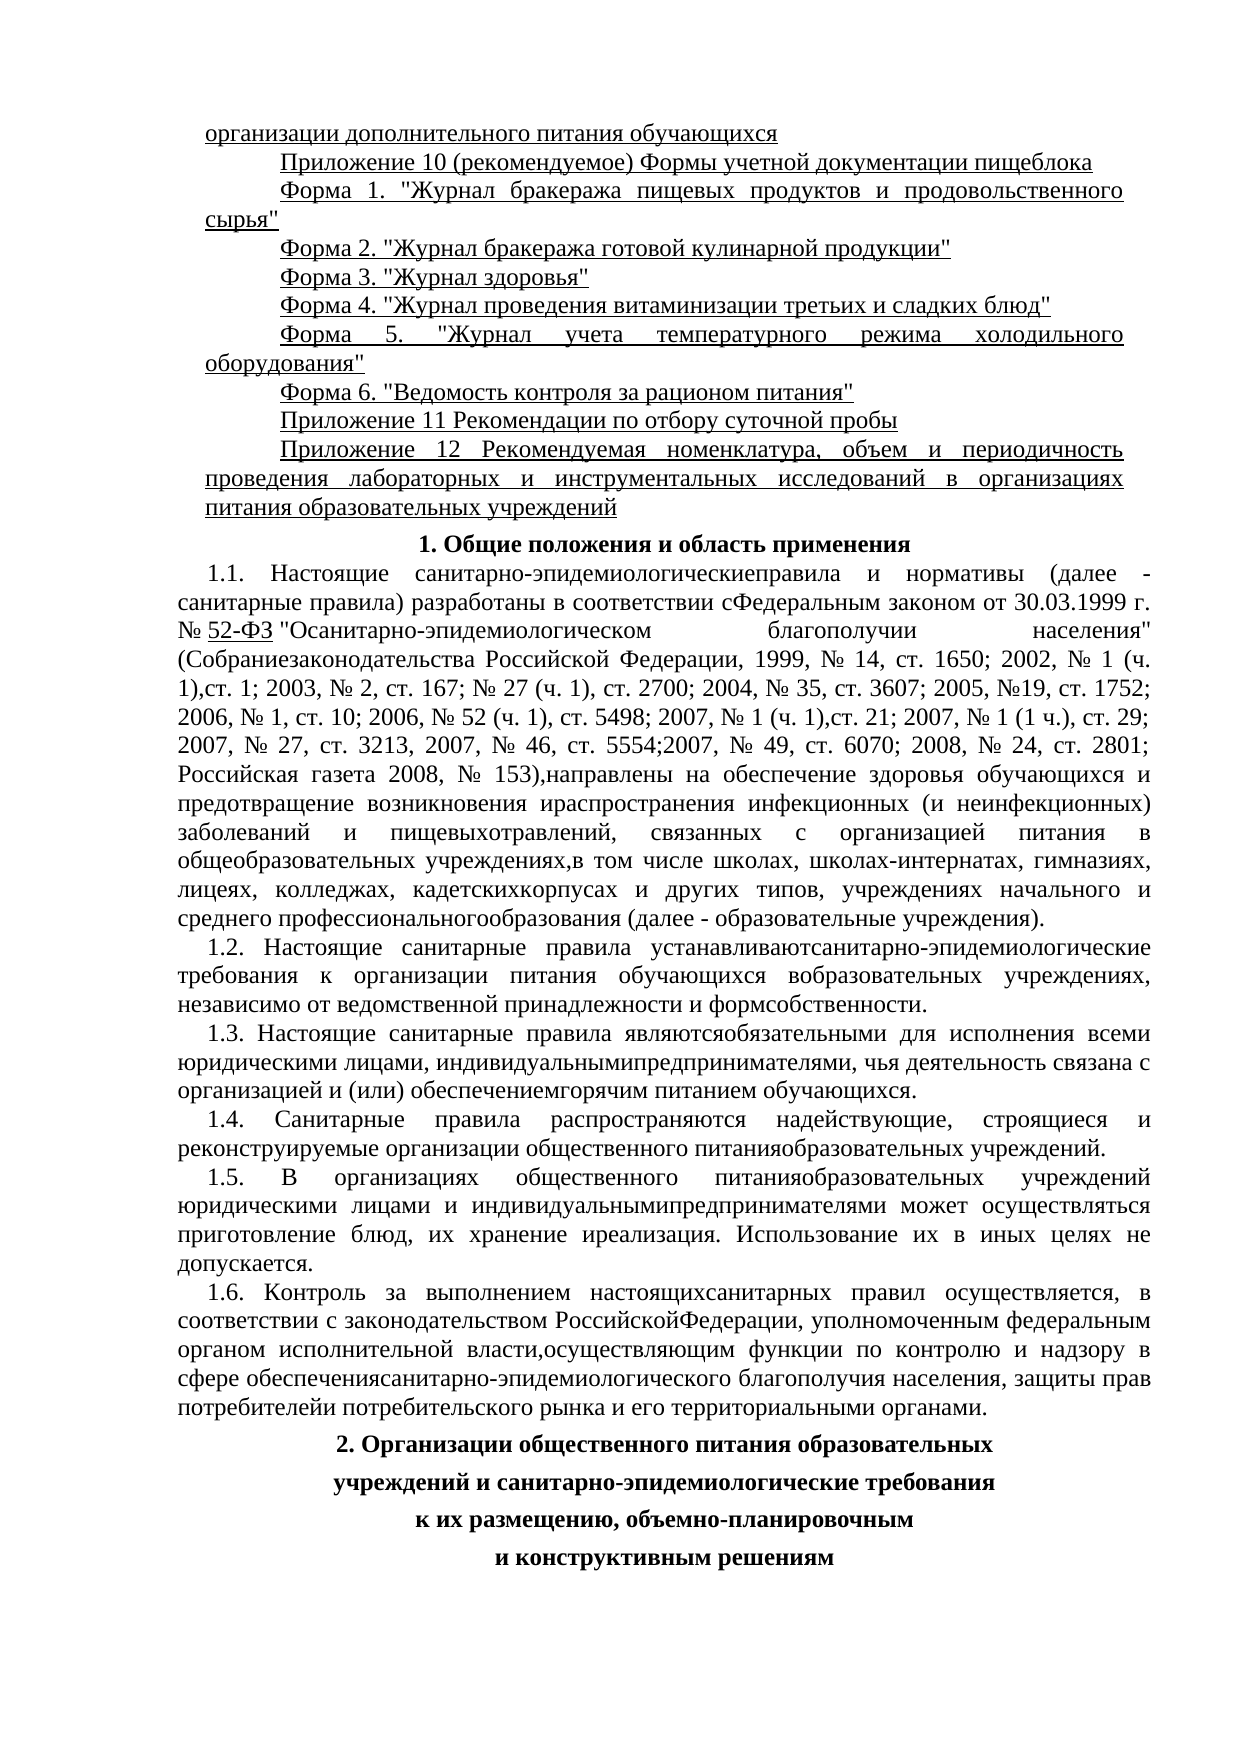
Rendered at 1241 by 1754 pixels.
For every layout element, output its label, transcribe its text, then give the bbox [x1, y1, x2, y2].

text 1.4. Санитарные правила распространяются надействующие, строящиеся и реконструируемые организации общественного питанияобразовательных учреждений. [177, 1104, 1152, 1162]
text 1.5. В организациях общественного питанияобразовательных учреждений юридическими лицами и индивидуальнымипредпринимателями может осуществляться приготовление блюд, их хранение иреализация. Использование их в иных целях не допускается. [177, 1162, 1152, 1277]
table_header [194, 118, 1135, 521]
text 1. Общие положения и область применения [177, 521, 1152, 558]
text 1.3. Настоящие санитарные правила являютсяобязательными для исполнения всеми юридическими лицами, индивидуальнымипредпринимателями, чья деятельность связана с организацией и (или) обеспечениемгорячим питанием обучающихся. [177, 1018, 1152, 1104]
text 2. Организации общественного питания образовательных учреждений и санитарно-эпидемиологические требования к их размещению, объемно-планировочным и конструктивным решениям [177, 1421, 1152, 1571]
text 1.6. Контроль за выполнением настоящихсанитарных правил осуществляется, в соответствии с законодательством РоссийскойФедерации, уполномоченным федеральным органом исполнительной власти,осуществляющим функции по контролю и надзору в сфере обеспечениясанитарно-эпидемиологического благополучия населения, защиты прав потребителейи потребительского рынка и его территориальными органами. [177, 1277, 1152, 1421]
text 1.1. Настоящие санитарно-эпидемиологическиеправила и нормативы (далее - санитарные правила) разработаны в соответствии сФедеральным законом от 30.03.1999 г. № 52-ФЗ "Осанитарно-эпидемиологическом благополучии населения" (Собраниезаконодательства Российской Федерации, 1999, № 14, ст. 1650; 2002, № 1 (ч. 1),ст. 1; 2003, № 2, ст. 167; № 27 (ч. 1), ст. 2700; 2004, № 35, ст. 3607; 2005, №19, ст. 1752; 2006, № 1, ст. 10; 2006, № 52 (ч. 1), ст. 5498; 2007, № 1 (ч. 1),ст. 21; 2007, № 1 (1 ч.), ст. 29; 2007, № 27, ст. 3213, 2007, № 46, ст. 5554;2007, № 49, ст. 6070; 2008, № 24, ст. 2801; Российская газета 2008, № 153),направлены на обеспечение здоровья обучающихся и предотвращение возникновения ираспространения инфекционных (и неинфекционных) заболеваний и пищевыхотравлений, связанных с организацией питания в общеобразовательных учреждениях,в том числе школах, школах-интернатах, гимназиях, лицеях, колледжах, кадетскихкорпусах и других типов, учреждениях начального и среднего профессиональногообразования (далее - образовательные учреждения). [177, 558, 1152, 932]
text 1.2. Настоящие санитарные правила устанавливаютсанитарно-эпидемиологические требования к организации питания обучающихся вобразовательных учреждениях, независимо от ведомственной принадлежности и формсобственности. [177, 932, 1152, 1018]
